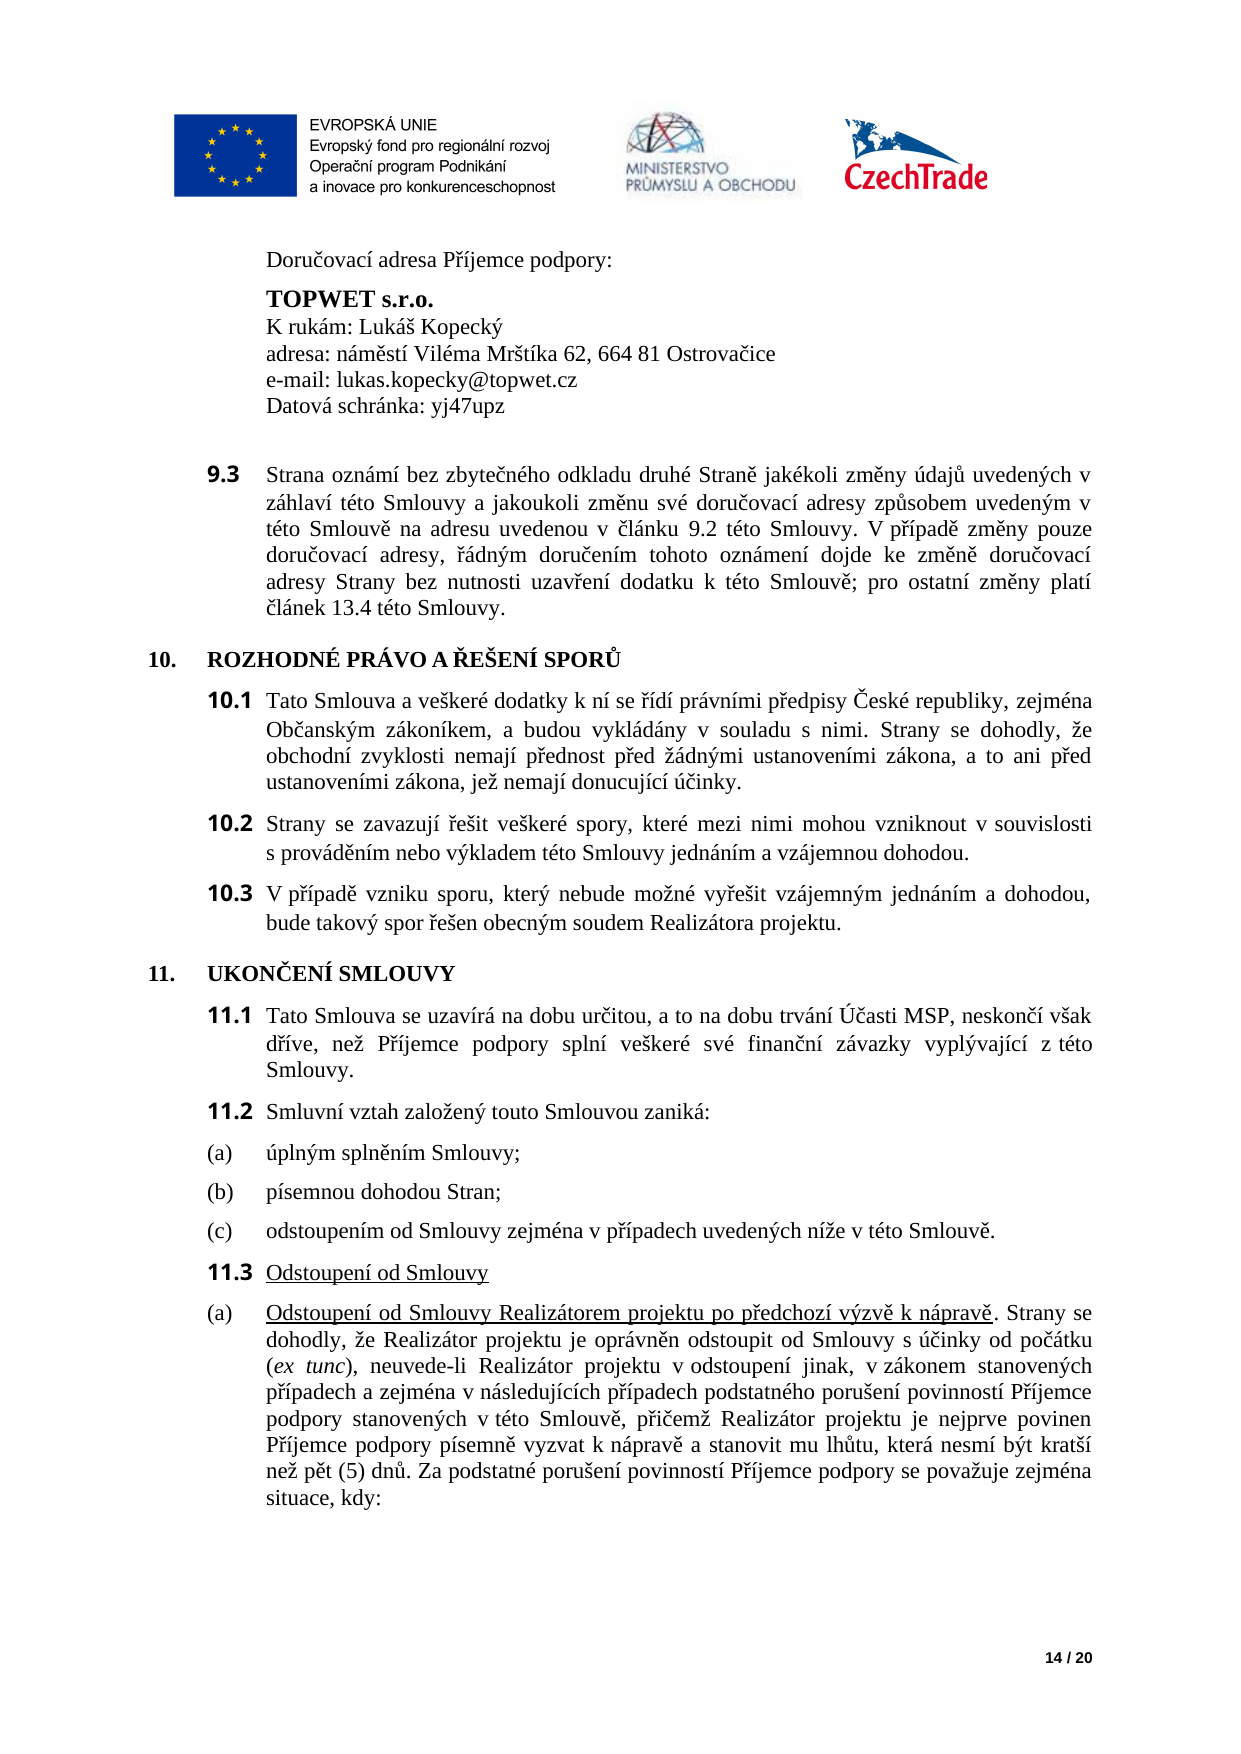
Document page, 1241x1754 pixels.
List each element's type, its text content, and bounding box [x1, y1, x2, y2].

picture [147, 87, 583, 202]
text Strany se zavazují řešit veškeré spory, které mezi nimi mohou vzniknout v souvislosti s prováděním nebo výkladem této Smlouvy jednáním a vzájemnou dohodou. [207, 807, 1092, 865]
text Tato Smlouva se uzavírá na dobu určitou, a to na dobu trvání Účasti MSP, neskončí však dříve, než Příjemce podpory splní veškeré své finanční závazky vyplývající z této Smlouvy. [207, 999, 1092, 1083]
text adresa: náměstí Viléma Mrštíka 62, 664 81 Ostrovačice [192, 340, 1092, 366]
picture [616, 101, 805, 202]
picture [845, 107, 988, 202]
text Odstoupení od Smlouvy Realizátorem projektu po předchozí výzvě k nápravě. Strany se dohodly, že Realizátor projektu je oprávněn odstoupit od Smlouvy s účinky od počátku (ex tunc), neuvede-li Realizátor projektu v odstoupení jinak, v zákonem stanovených případech a zejména v následujících případech podstatného porušení povinností Příjemce podpory stanovených v této Smlouvě, přičemž Realizátor projektu je nejprve povinen Příjemce podpory písemně vyzvat k nápravě a stanovit mu lhůtu, která nesmí být kratší než pět (5) dnů. Za podstatné porušení povinností Příjemce podpory se považuje zejména situace, kdy: [207, 1299, 1092, 1510]
text Smluvní vztah založený touto Smlouvou zaniká: [207, 1095, 1092, 1127]
text Tato Smlouva a veškeré dodatky k ní se řídí právními předpisy České republiky, zejména Občanským zákoníkem, a budou vykládány v souladu s nimi. Strany se dohodly, že obchodní zvyklosti nemají přednost před žádnými ustanoveními zákona, a to ani před ustanoveními zákona, jež nemají donucující účinky. [207, 684, 1092, 795]
text Doručovací adresa Příjemce podpory: [266, 246, 1092, 272]
subtitle rozhodné právo a řešení sporů [148, 646, 1092, 672]
text odstoupením od Smlouvy zejména v případech uvedených níže v této Smlouvě. [207, 1217, 1092, 1243]
text písemnou dohodou Stran; [207, 1178, 1092, 1204]
text e-mail: lukas.kopecky@topwet.cz [192, 366, 1092, 392]
text TOPWET s.r.o. [192, 284, 1092, 313]
subtitle ukončení smlouvy [148, 960, 1092, 986]
text Strana oznámí bez zbytečného odkladu druhé Straně jakékoli změny údajů uvedených v záhlaví této Smlouvy a jakoukoli změnu své doručovací adresy způsobem uvedeným v této Smlouvě na adresu uvedenou v článku 9.2 této Smlouvy. V případě změny pouze doručovací adresy, řádným doručením tohoto oznámení dojde ke změně doručovací adresy Strany bez nutnosti uzavření dodatku k této Smlouvě; pro ostatní změny platí článek 13.4 této Smlouvy. [207, 458, 1092, 621]
text úplným splněním Smlouvy; [207, 1139, 1092, 1165]
text Datová schránka: yj47upz [192, 392, 1092, 419]
text K rukám: Lukáš Kopecký [192, 313, 1092, 340]
text Odstoupení od Smlouvy [207, 1256, 1092, 1287]
text V případě vzniku sporu, který nebude možné vyřešit vzájemným jednáním a dohodou, bude takový spor řešen obecným soudem Realizátora projektu. [207, 877, 1092, 935]
